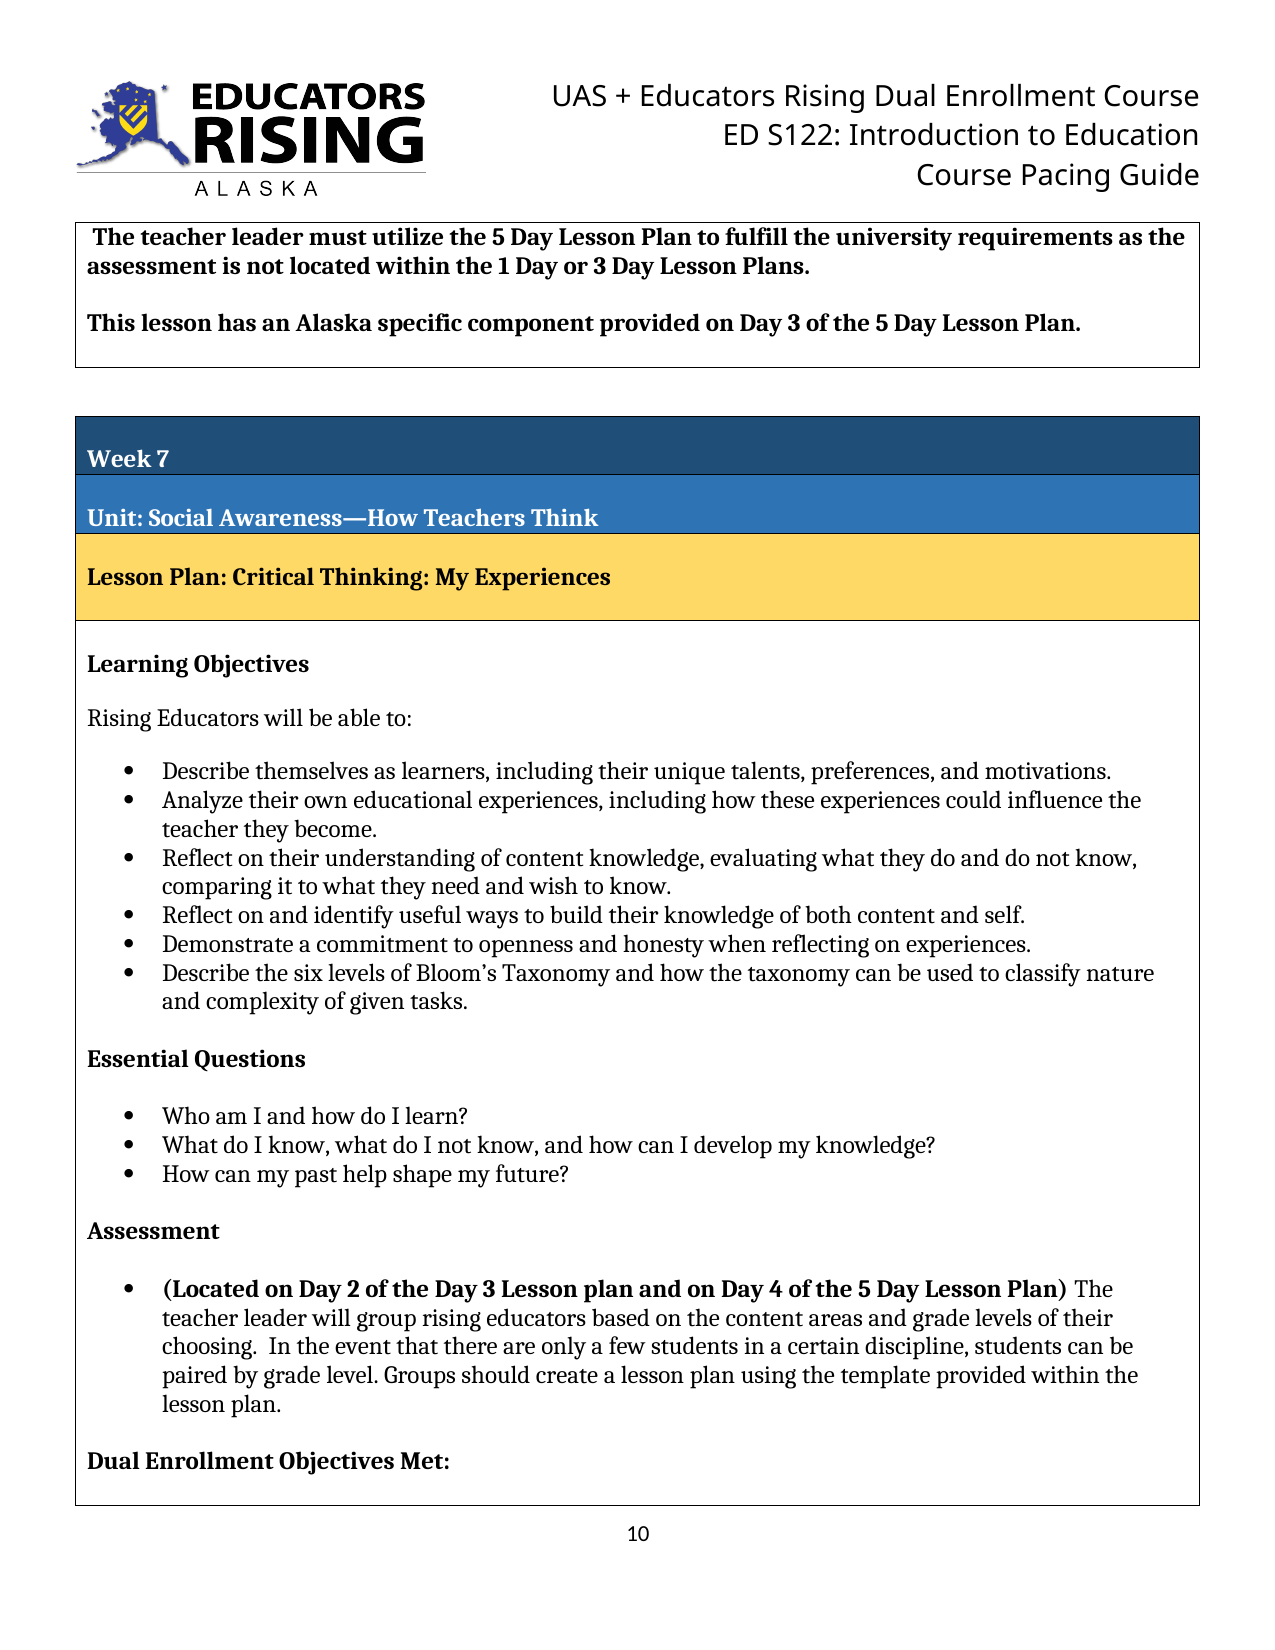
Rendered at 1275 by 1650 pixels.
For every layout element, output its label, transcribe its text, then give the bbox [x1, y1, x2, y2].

table_header Week 7 [76, 417, 1199, 474]
picture [73, 78, 427, 203]
table_cell Unit: Social Awareness—How Teachers Think [76, 475, 1199, 533]
table_cell Lesson Plan: Critical Thinking: My Experiences [76, 534, 1199, 620]
